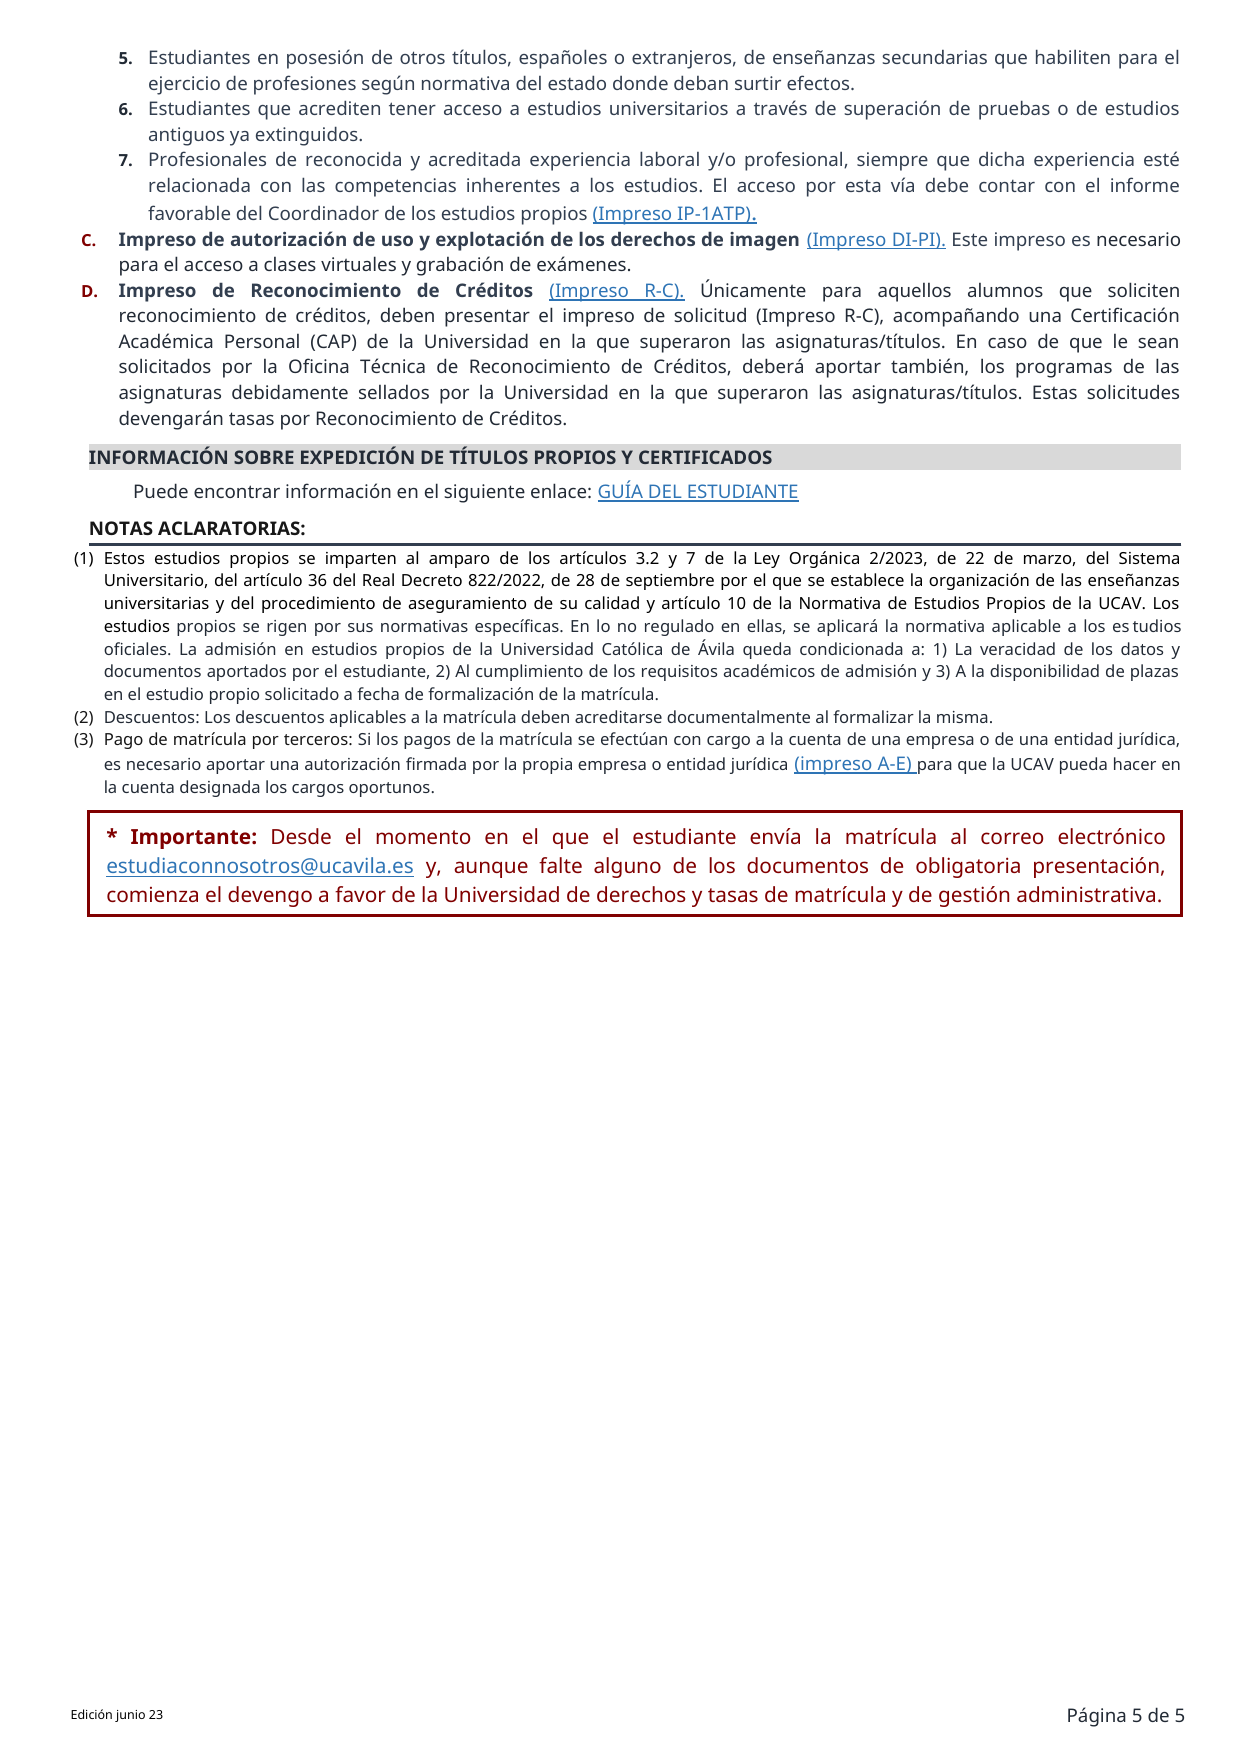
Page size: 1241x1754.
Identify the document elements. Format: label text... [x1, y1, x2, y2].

list Impreso de Reconocimiento de Créditos (Impreso R-C). Únicamente para aquellos alumnos que soliciten reconocimiento de créditos, deben presentar el impreso de solicitud (Impreso R-C), acompañando una Certificación Académica Personal (CAP) de la Universidad en la que superaron las asignaturas/títulos. En caso de que le sean solicitados por la Oficina Técnica de Reconocimiento de Créditos, deberá aportar también, los programas de las asignaturas debidamente sellados por la Universidad en la que superaron las asignaturas/títulos. Estas solicitudes devengarán tasas por Reconocimiento de Créditos. [81, 277, 1181, 430]
text INFORMACIÓN SOBRE EXPEDICIÓN DE TÍTULOS PROPIOS Y CERTIFICADOS [89, 444, 1181, 470]
list Puede encontrar información en el siguiente enlace: GUÍA DEL ESTUDIANTE [133, 479, 1181, 504]
table_header * Importante: Desde el momento en el que el estudiante envía la matrícula al correo electrónico estudiaconnosotros@ucavila.es y, aunque falte alguno de los documentos de obligatoria presentación, comienza el devengo a favor de la Universidad de derechos y tasas de matrícula y de gestión administrativa. [90, 813, 1180, 914]
text NOTAS ACLARATORIAS: [89, 516, 1181, 543]
list Estos estudios propios se imparten al amparo de los artículos 3.2 y 7 de la Ley Orgánica 2/2023, de 22 de marzo, del Sistema Universitario, del artículo 36 del Real Decreto 822/2022, de 28 de septiembre por el que se establece la organización de las enseñanzas universitarias y del procedimiento de aseguramiento de su calidad y artículo 10 de la Normativa de Estudios Propios de la UCAV. Los estudios propios se rigen por sus normativas específicas. En lo no regulado en ellas, se aplicará la normativa aplicable a los estudios oficiales. La admisión en estudios propios de la Universidad Católica de Ávila queda condicionada a: 1) La veracidad de los datos y documentos aportados por el estudiante, 2) Al cumplimiento de los requisitos académicos de admisión y 3) A la disponibilidad de plazas en el estudio propio solicitado a fecha de formalización de la matrícula. [74, 546, 1181, 705]
list Estudiantes que acrediten tener acceso a estudios universitarios a través de superación de pruebas o de estudios antiguos ya extinguidos. [118, 95, 1181, 146]
list Pago de matrícula por terceros: Si los pagos de la matrícula se efectúan con cargo a la cuenta de una empresa o de una entidad jurídica, es necesario aportar una autorización firmada por la propia empresa o entidad jurídica (impreso A-E) para que la UCAV pueda hacer en la cuenta designada los cargos oportunos. [74, 728, 1181, 799]
list Descuentos: Los descuentos aplicables a la matrícula deben acreditarse documentalmente al formalizar la misma. [74, 705, 1181, 728]
list Estudiantes en posesión de otros títulos, españoles o extranjeros, de enseñanzas secundarias que habiliten para el ejercicio de profesiones según normativa del estado donde deban surtir efectos. [118, 44, 1181, 95]
list Impreso de autorización de uso y explotación de los derechos de imagen (Impreso DI-PI). Este impreso es necesario para el acceso a clases virtuales y grabación de exámenes. [81, 226, 1181, 277]
list Profesionales de reconocida y acreditada experiencia laboral y/o profesional, siempre que dicha experiencia esté relacionada con las competencias inherentes a los estudios. El acceso por esta vía debe contar con el informe favorable del Coordinador de los estudios propios (Impreso IP-1ATP). [118, 146, 1181, 226]
